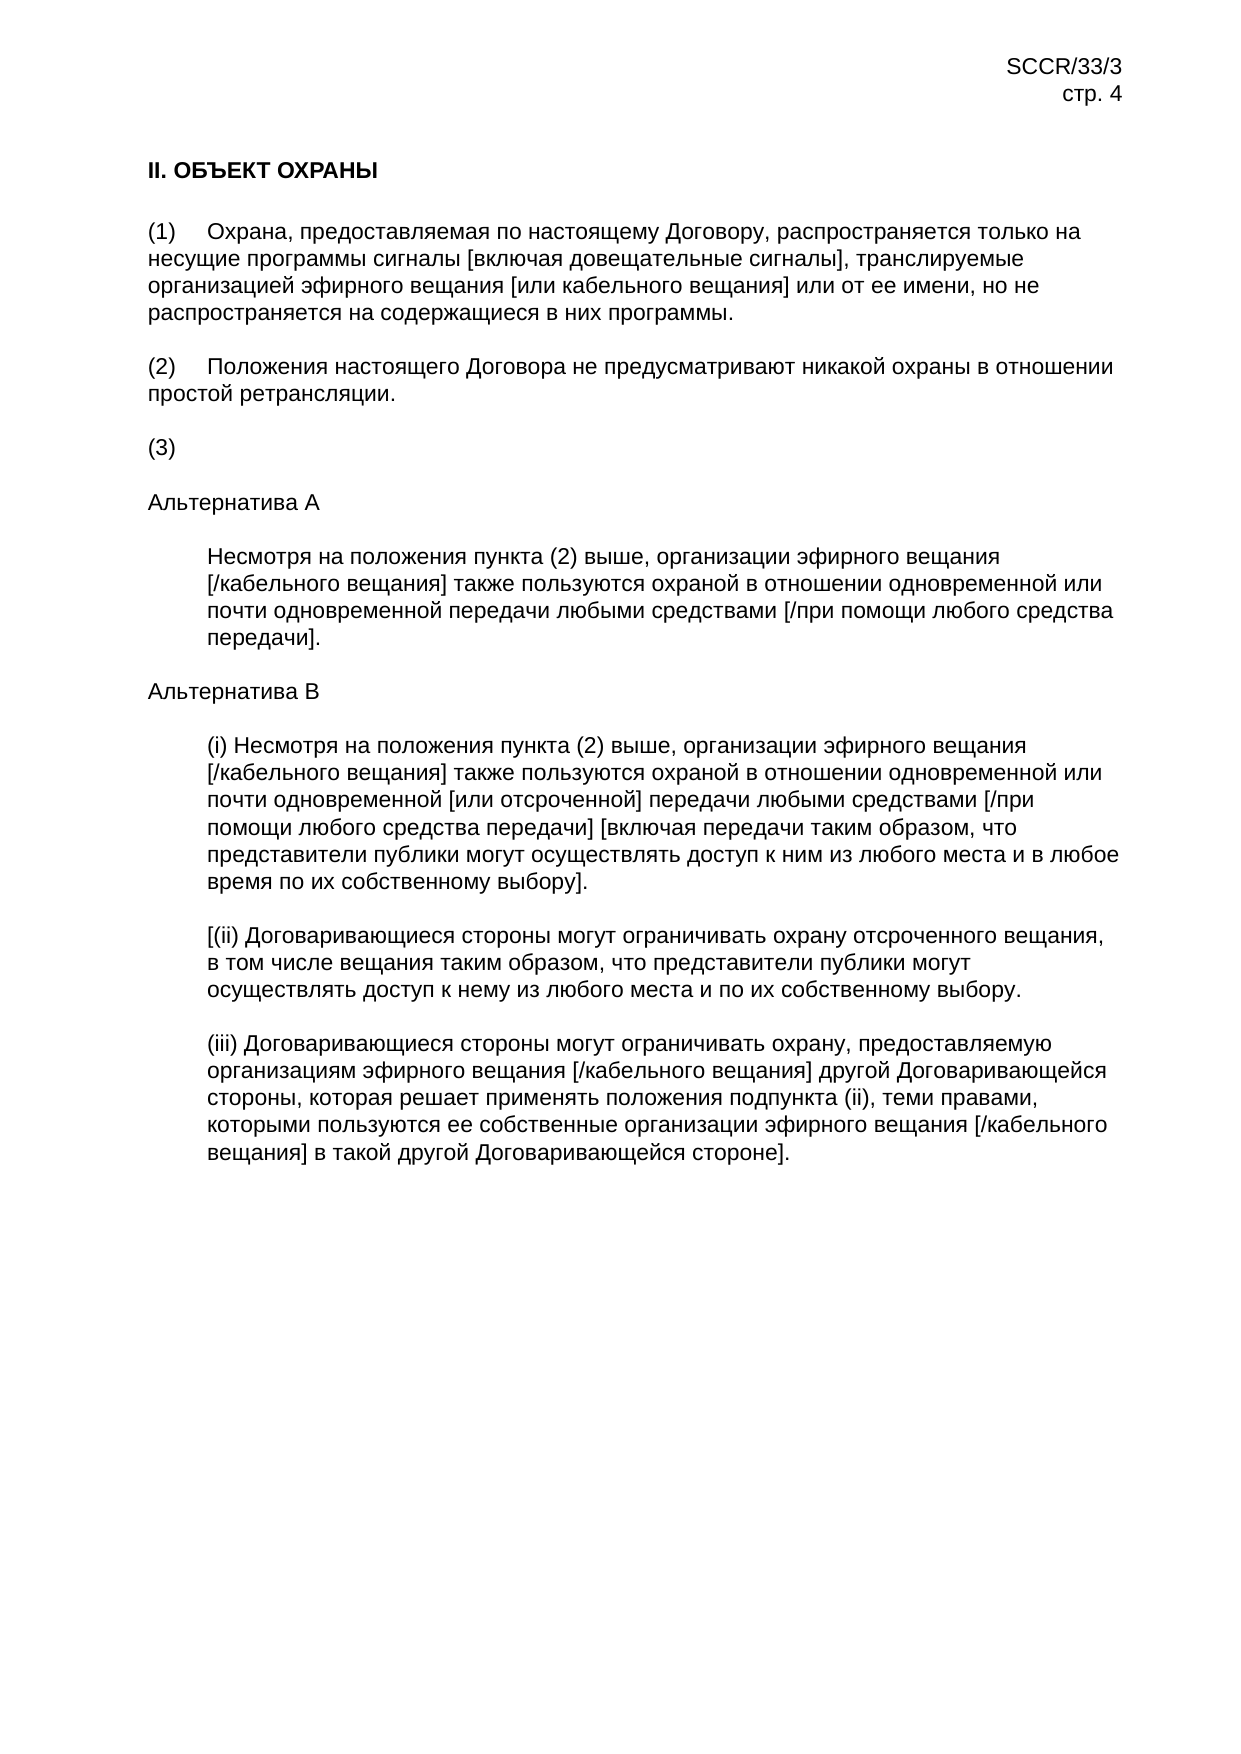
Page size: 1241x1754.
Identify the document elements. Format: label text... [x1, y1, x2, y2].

text (iii) Договаривающиеся стороны могут ограничивать охрану, предоставляемую организациям эфирного вещания [/кабельного вещания] другой Договаривающейся стороны, которая решает применять положения подпункта (ii), теми правами, которыми пользуются ее собственные организации эфирного вещания [/кабельного вещания] в такой другой Договаривающейся стороне]. [207, 1029, 1122, 1165]
subtitle ii. объект охраны [148, 157, 1122, 183]
text (i) Несмотря на положения пункта (2) выше, организации эфирного вещания [/кабельного вещания] также пользуются охраной в отношении одновременной или почти одновременной [или отсроченной] передачи любыми средствами [/при помощи любого средства передачи] [включая передачи таким образом, что представители публики могут осуществлять доступ к ним из любого места и в любое время по их собственному выбору]. [207, 731, 1122, 894]
list Положения настоящего Договора не предусматривают никакой охраны в отношении простой ретрансляции. [148, 352, 1122, 406]
text Альтернатива A [148, 488, 1122, 515]
text [(ii) Договаривающиеся стороны могут ограничивать охрану отсроченного вещания, в том числе вещания таким образом, что представители публики могут осуществлять доступ к нему из любого места и по их собственному выбору. [207, 921, 1122, 1002]
text Альтернатива B [148, 677, 1122, 704]
text Несмотря на положения пункта (2) выше, организации эфирного вещания [/кабельного вещания] также пользуются охраной в отношении одновременной или почти одновременной передачи любыми средствами [/при помощи любого средства передачи]. [207, 542, 1122, 650]
list Охрана, предоставляемая по настоящему Договору, распространяется только на несущие программы сигналы [включая довещательные сигналы], транслируемые организацией эфирного вещания [или кабельного вещания] или от ее имени, но не распространяется на содержащиеся в них программы. [148, 217, 1122, 325]
